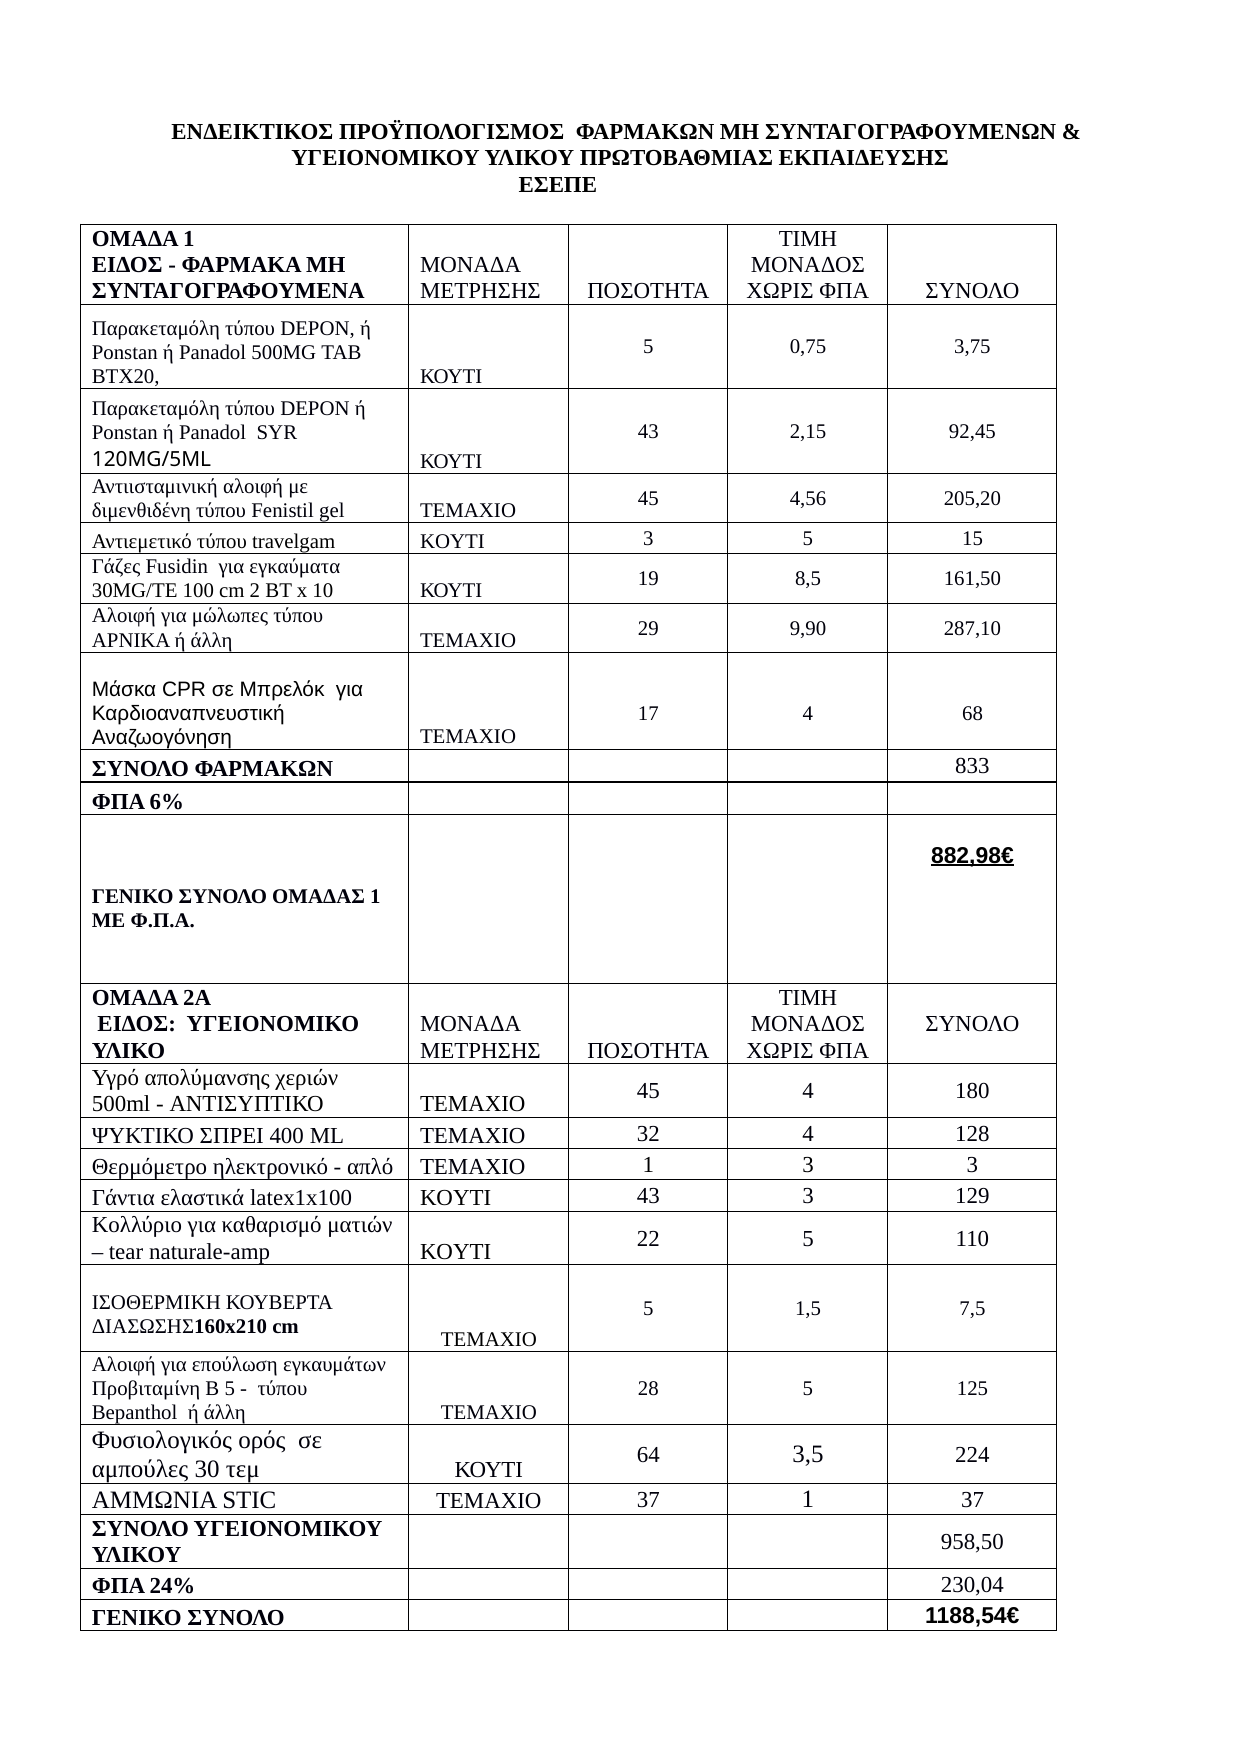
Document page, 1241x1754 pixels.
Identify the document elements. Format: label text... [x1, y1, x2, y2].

table_cell 128 [888, 1118, 1056, 1148]
table_cell [569, 1569, 727, 1599]
table_cell ΚΟΥΤΙ [409, 305, 568, 388]
table_cell 129 [888, 1180, 1056, 1211]
table_cell 5 [569, 305, 727, 388]
table_cell 3 [569, 523, 727, 553]
table_cell ΨΥΚΤΙΚΟ ΣΠΡΕΙ 400 ML [81, 1118, 408, 1148]
table_cell ΜΟΝΑΔΑ ΜΕΤΡΗΣΗΣ [409, 984, 568, 1063]
table_cell 5 [569, 1265, 727, 1351]
table_cell 32 [569, 1118, 727, 1148]
table_cell Αλοιφή για μώλωπες τύπου ΑΡΝΙΚΑ ή άλλη [81, 604, 408, 652]
table_cell [728, 750, 887, 781]
table_cell 3 [728, 1149, 887, 1179]
table_cell 29 [569, 604, 727, 652]
table_cell 45 [569, 1064, 727, 1117]
table_header ΠΟΣΟΤΗΤΑ [569, 225, 727, 304]
table_cell ΙΣΟΘΕΡΜΙΚΗ ΚΟΥΒΕΡΤΑ ΔΙΑΣΩΣΗΣ160x210 cm [81, 1265, 408, 1351]
table_cell ΤΕΜΑΧΙΟ [409, 1265, 568, 1351]
table_cell [409, 1600, 568, 1630]
table_cell Αλοιφή για επούλωση εγκαυμάτων Προβιταμίνη B 5 - τύπου Bepanthol ή άλλη [81, 1352, 408, 1424]
table_cell [728, 815, 887, 983]
table_cell ΣΥΝΟΛΟ [888, 984, 1056, 1063]
table_header ΣΥΝΟΛΟ [888, 225, 1056, 304]
table_cell ΦΠΑ 6% [81, 783, 408, 814]
table_cell 958,50 [888, 1515, 1056, 1568]
table_cell 180 [888, 1064, 1056, 1117]
table_cell 5 [728, 523, 887, 553]
table_cell ΤΕΜΑΧΙΟ [409, 653, 568, 748]
table_cell 2,15 [728, 389, 887, 473]
table_cell [569, 750, 727, 781]
table_cell [409, 783, 568, 814]
table_cell [888, 783, 1056, 814]
table_cell 1,5 [728, 1265, 887, 1351]
table_cell [728, 1515, 887, 1568]
table_cell 7,5 [888, 1265, 1056, 1351]
table_cell 92,45 [888, 389, 1056, 473]
table_cell Γάζες Fusidin για εγκαύματα 30MG/TE 100 cm 2 BT x 10 [81, 554, 408, 602]
table_cell ΤΕΜΑΧΙΟ [409, 604, 568, 652]
table_cell ΤΕΜΑΧΙΟ [409, 1064, 568, 1117]
table_cell 230,04 [888, 1569, 1056, 1599]
table_cell 22 [569, 1212, 727, 1264]
table_cell 4,56 [728, 474, 887, 522]
table_cell KOYTI [409, 523, 568, 553]
table_cell Μάσκα CPR σε Μπρελόκ για Καρδιοαναπνευστική Αναζωογόνηση [81, 653, 408, 748]
table_cell Θερμόμετρο ηλεκτρονικό - απλό [81, 1149, 408, 1179]
table_cell 5 [728, 1352, 887, 1424]
table_cell [409, 750, 568, 781]
table_cell 17 [569, 653, 727, 748]
table_cell 37 [888, 1484, 1056, 1514]
table_cell 19 [569, 554, 727, 602]
table_cell ΣΥΝΟΛΟ ΥΓΕΙΟΝΟΜΙΚΟΥ ΥΛΙΚΟΥ [81, 1515, 408, 1568]
table_cell 4 [728, 653, 887, 748]
table_cell KOYTI [409, 1212, 568, 1264]
table_cell 64 [569, 1425, 727, 1483]
table_cell 28 [569, 1352, 727, 1424]
table_cell 37 [569, 1484, 727, 1514]
table_cell 833 [888, 750, 1056, 781]
table_cell 43 [569, 1180, 727, 1211]
table_cell [569, 1515, 727, 1568]
table_cell TEMAXIO [409, 1484, 568, 1514]
table_cell 882,98€ [888, 815, 1056, 983]
table_header ΤΙΜΗ ΜΟΝΑΔΟΣ ΧΩΡΙΣ ΦΠΑ [728, 225, 887, 304]
table_cell Κολλύριο για καθαρισμό ματιών – tear naturale-amp [81, 1212, 408, 1264]
table_cell ΤΙΜΗ ΜΟΝΑΔΟΣ ΧΩΡΙΣ ΦΠΑ [728, 984, 887, 1063]
table_cell 3,5 [728, 1425, 887, 1483]
table_cell ΦΠΑ 24% [81, 1569, 408, 1599]
table_cell 68 [888, 653, 1056, 748]
table_cell [728, 1569, 887, 1599]
table_header ΜΟΝΑΔΑ ΜΕΤΡΗΣΗΣ [409, 225, 568, 304]
table_cell ΣΥΝΟΛΟ ΦΑΡΜΑΚΩΝ [81, 750, 408, 781]
table_cell 15 [888, 523, 1056, 553]
table_cell 125 [888, 1352, 1056, 1424]
text ΕΝΔΕΙΚΤΙΚΟΣ ΠΡΟΫΠΟΛΟΓΙΣΜΟΣ ΦΑΡΜΑΚΩΝ ΜΗ ΣΥΝΤΑΓΟΓΡΑΦΟΥΜΕΝΩΝ & ΥΓΕΙΟΝΟΜΙΚΟΥ ΥΛΙΚΟΥ ΠΡΩΤΟΒΑΘΜΙΑΣ ΕΚΠΑΙΔΕΥΣΗΣ [118, 118, 1122, 171]
table_cell 110 [888, 1212, 1056, 1264]
table_cell [728, 783, 887, 814]
table_cell Υγρό απολύμανσης χεριών 500ml - ΑΝΤΙΣΥΠΤΙΚΟ [81, 1064, 408, 1117]
table_cell Φυσιολογικός ορός σε αμπούλες 30 τεμ [81, 1425, 408, 1483]
table_cell ΤΕΜΑΧΙΟ [409, 474, 568, 522]
table_cell 0,75 [728, 305, 887, 388]
table_cell Παρακεταμόλη τύπου DEPON, ή Ponstan ή Panadol 500MG TAB BTX20, [81, 305, 408, 388]
table_cell ΚΟΥΤΙ [409, 554, 568, 602]
table_cell ΚΟΥΤΙ [409, 389, 568, 473]
table_cell Αντιεμετικό τύπου travelgam [81, 523, 408, 553]
table_cell 43 [569, 389, 727, 473]
table_cell Αντιισταμινική αλοιφή με διμενθιδένη τύπου Fenistil gel [81, 474, 408, 522]
table_cell [728, 1600, 887, 1630]
table_cell ΤΕΜΑΧΙΟ [409, 1118, 568, 1148]
table_cell ΠΟΣΟΤΗΤΑ [569, 984, 727, 1063]
table_cell [409, 1569, 568, 1599]
table_cell ΚΟΥΤΙ [409, 1425, 568, 1483]
table_cell ΓΕΝΙΚΟ ΣΥΝΟΛΟ [81, 1600, 408, 1630]
table_cell ΟΜΑΔΑ 2A ΕΙΔΟΣ: ΥΓΕΙΟΝΟΜΙΚΟ ΥΛΙΚΟ [81, 984, 408, 1063]
table_cell 224 [888, 1425, 1056, 1483]
table_cell 1 [569, 1149, 727, 1179]
table_cell 45 [569, 474, 727, 522]
table_cell ΤΕΜΑΧΙΟ [409, 1149, 568, 1179]
table_cell Γάντια ελαστικά latex1x100 [81, 1180, 408, 1211]
table_cell [409, 815, 568, 983]
table_cell 4 [728, 1064, 887, 1117]
table_cell [569, 815, 727, 983]
table_cell 9,90 [728, 604, 887, 652]
table_cell 3 [888, 1149, 1056, 1179]
table_cell ΑΜΜΩΝΙΑ STIC [81, 1484, 408, 1514]
table_cell 205,20 [888, 474, 1056, 522]
table_cell [409, 1515, 568, 1568]
table_cell 1188,54€ [888, 1600, 1056, 1630]
table_cell 1 [728, 1484, 887, 1514]
text ΕΣΕΠΕ [118, 171, 1122, 197]
table_cell 5 [728, 1212, 887, 1264]
table_cell ΓΕΝΙΚΟ ΣΥΝΟΛΟ ΟΜΑΔΑΣ 1 ΜΕ Φ.Π.Α. [81, 815, 408, 983]
table_cell 8,5 [728, 554, 887, 602]
table_cell 4 [728, 1118, 887, 1148]
table_cell 3 [728, 1180, 887, 1211]
table_cell 161,50 [888, 554, 1056, 602]
table_header ΟΜΑΔΑ 1 ΕΙΔΟΣ - ΦΑΡΜΑΚΑ ΜΗ ΣΥΝΤΑΓΟΓΡΑΦΟΥΜΕΝΑ [81, 225, 408, 304]
table_cell Παρακεταμόλη τύπου DEPON ή Ponstan ή Panadol SYR 120MG/5ML [81, 389, 408, 473]
table_cell ΤΕΜΑΧΙΟ [409, 1352, 568, 1424]
table_cell [569, 783, 727, 814]
table_cell 287,10 [888, 604, 1056, 652]
table_cell KOYTI [409, 1180, 568, 1211]
table_cell 3,75 [888, 305, 1056, 388]
table_cell [569, 1600, 727, 1630]
